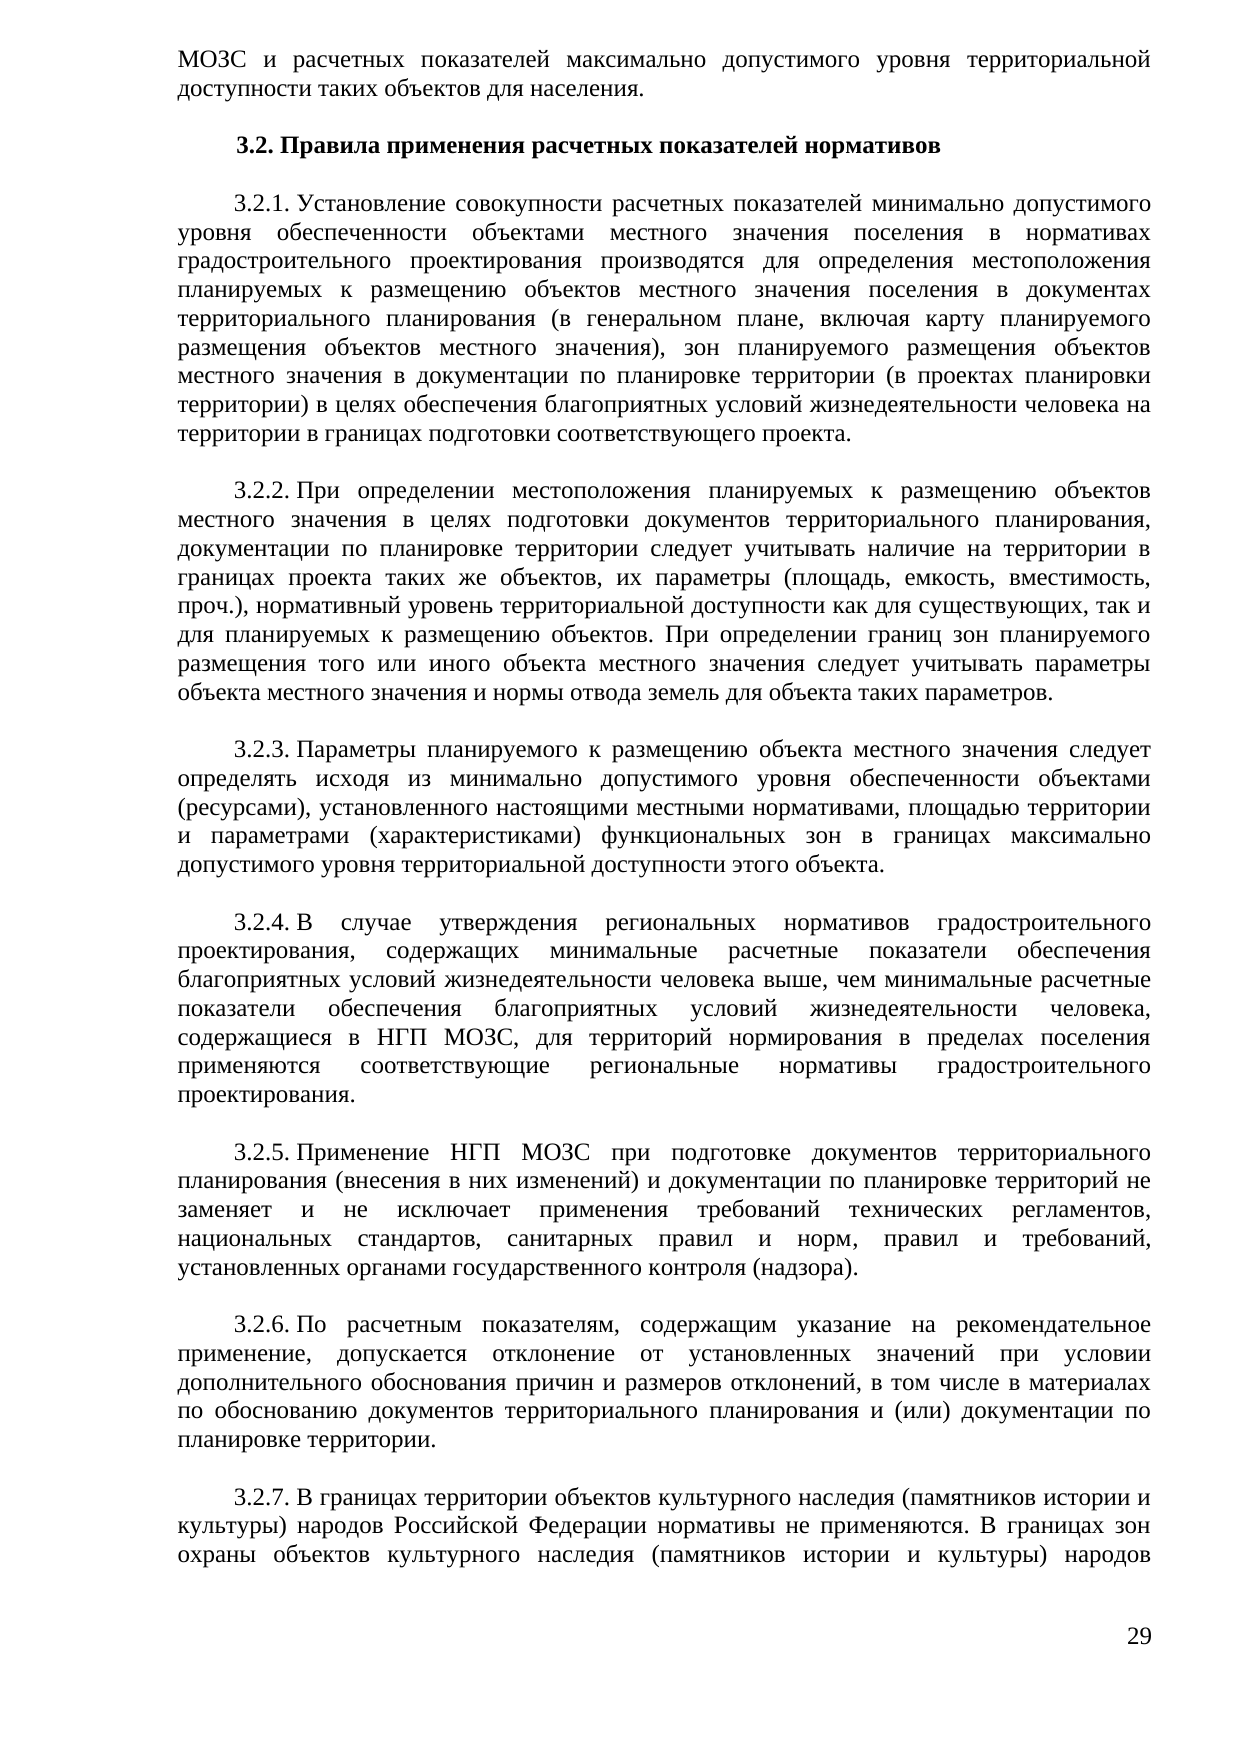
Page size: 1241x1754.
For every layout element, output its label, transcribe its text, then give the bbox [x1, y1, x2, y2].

text 3.2.6. По расчетным показателям, содержащим указание на рекомендательное применение, допускается отклонение от установленных значений при условии дополнительного обоснования причин и размеров отклонений, в том числе в материалах по обоснованию документов территориального планирования и (или) документации по планировке территории. [177, 1309, 1152, 1453]
text 3.2. Правила применения расчетных показателей нормативов [177, 131, 1152, 159]
text 3.2.3. Параметры планируемого к размещению объекта местного значения следует определять исходя из минимально допустимого уровня обеспеченности объектами (ресурсами), установленного настоящими местными нормативами, площадью территории и параметрами (характеристиками) функциональных зон в границах максимально допустимого уровня территориальной доступности этого объекта. [177, 734, 1152, 878]
text 3.2.5. Применение НГП МОЗС при подготовке документов территориального планирования (внесения в них изменений) и документации по планировке территорий не заменяет и не исключает применения требований технических регламентов, национальных стандартов, санитарных правил и норм, правил и требований, установленных органами государственного контроля (надзора). [177, 1137, 1152, 1281]
text 3.2.1. Установление совокупности расчетных показателей минимально допустимого уровня обеспеченности объектами местного значения поселения в нормативах градостроительного проектирования производятся для определения местоположения планируемых к размещению объектов местного значения поселения в документах территориального планирования (в генеральном плане, включая карту планируемого размещения объектов местного значения), зон планируемого размещения объектов местного значения в документации по планировке территории (в проектах планировки территории) в целях обеспечения благоприятных условий жизнедеятельности человека на территории в границах подготовки соответствующего проекта. [177, 188, 1152, 447]
text 3.2.4. В случае утверждения региональных нормативов градостроительного проектирования, содержащих минимальные расчетные показатели обеспечения благоприятных условий жизнедеятельности человека выше, чем минимальные расчетные показатели обеспечения благоприятных условий жизнедеятельности человека, содержащиеся в НГП МОЗС, для территорий нормирования в пределах поселения применяются соответствующие региональные нормативы градостроительного проектирования. [177, 907, 1152, 1108]
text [177, 44, 1152, 102]
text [177, 1482, 1152, 1568]
text 3.2.2. При определении местоположения планируемых к размещению объектов местного значения в целях подготовки документов территориального планирования, документации по планировке территории следует учитывать наличие на территории в границах проекта таких же объектов, их параметры (площадь, емкость, вместимость, проч.), нормативный уровень территориальной доступности как для существующих, так и для планируемых к размещению объектов. При определении границ зон планируемого размещения того или иного объекта местного значения следует учитывать параметры объекта местного значения и нормы отвода земель для объекта таких параметров. [177, 476, 1152, 706]
